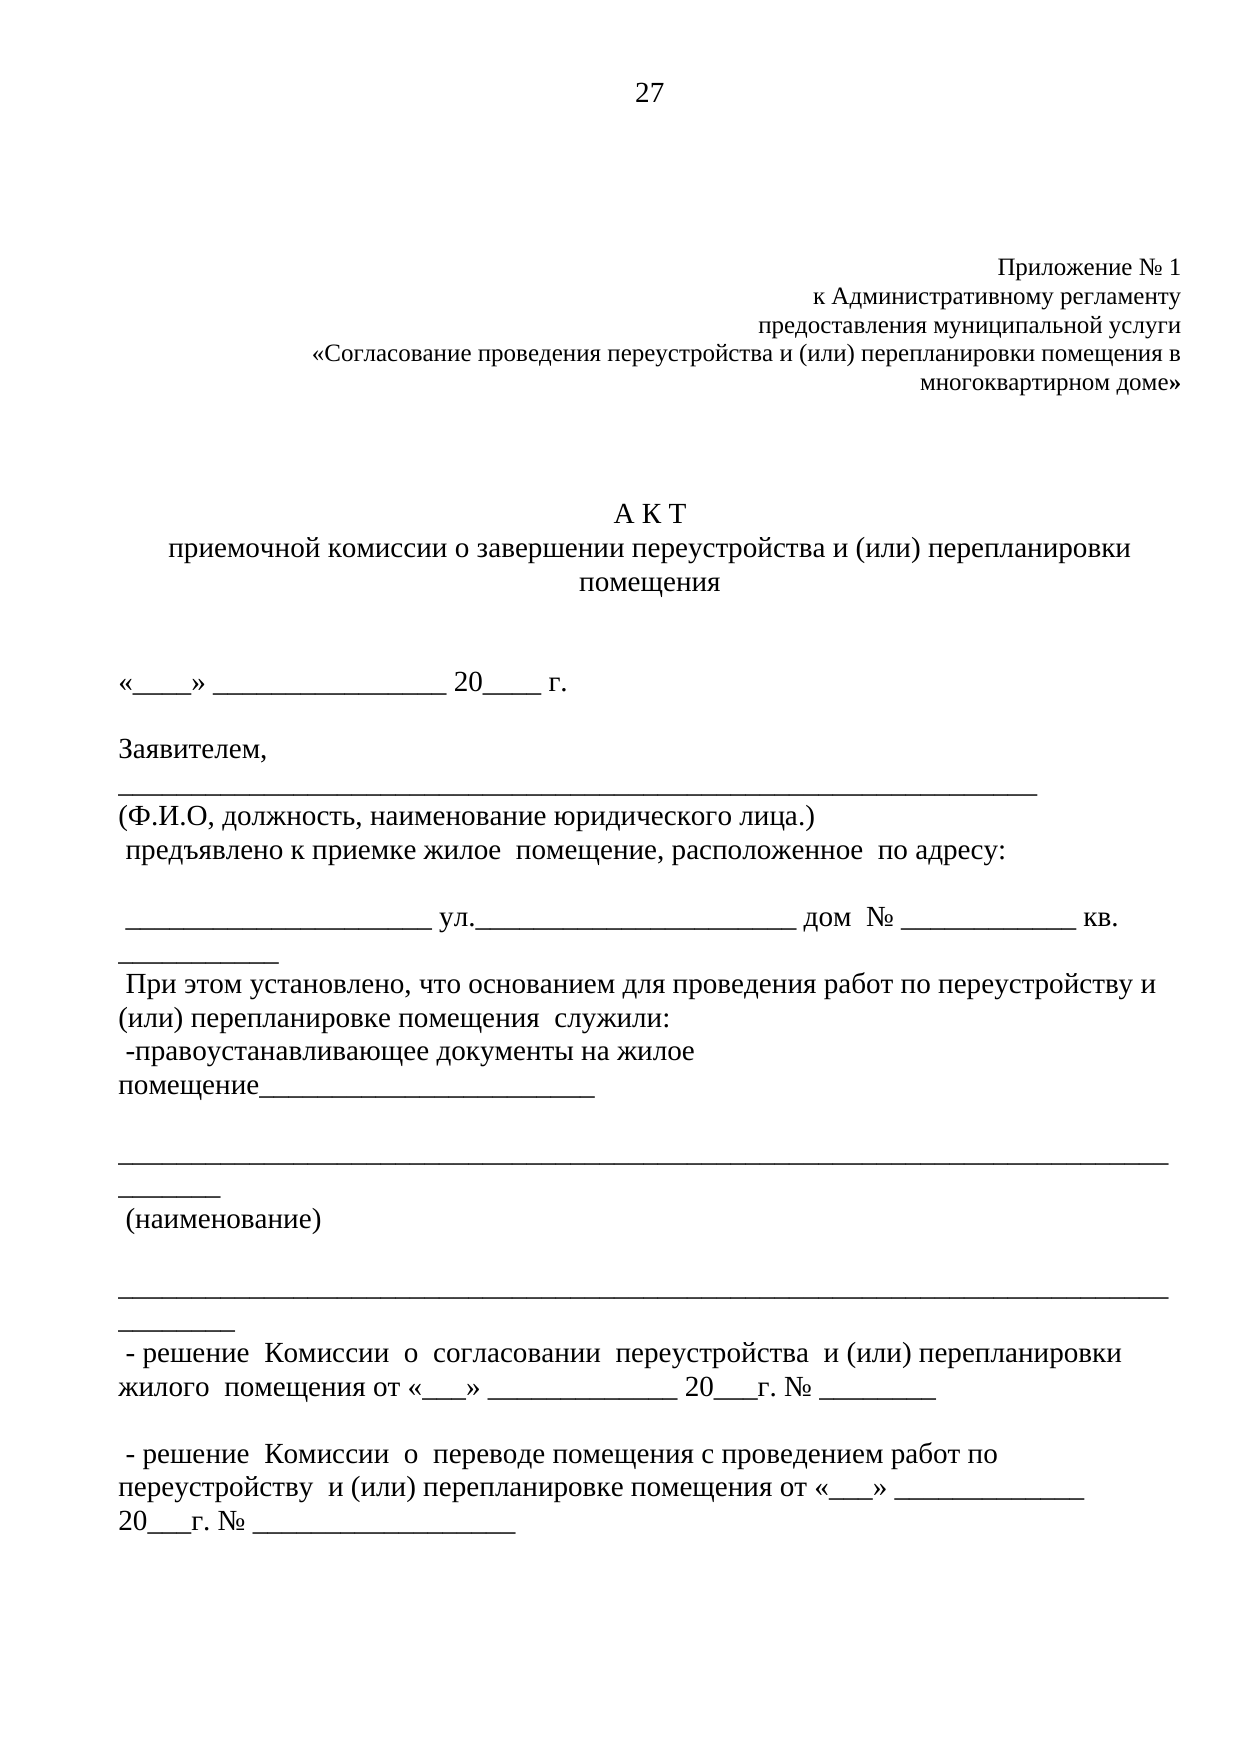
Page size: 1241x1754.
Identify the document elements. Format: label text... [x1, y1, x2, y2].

text Заявителем, _______________________________________________________________ [118, 731, 1181, 798]
text ________________________________________________________________________________ [118, 1234, 1181, 1335]
text При этом установлено, что основанием для проведения работ по переустройству и (или) перепланировке помещения служили: [118, 966, 1181, 1033]
text Приложение № 1 [118, 252, 1181, 281]
text предъявлено к приемке жилое помещение, расположенное по адресу: [118, 832, 1181, 866]
text предоставления муниципальной услуги [118, 310, 1181, 338]
text приемочной комиссии о завершении переустройства и (или) перепланировки помещения [118, 530, 1181, 597]
text _____________________ ул.______________________ дом № ____________ кв. ___________ [118, 899, 1181, 966]
text «Согласование проведения переустройства и (или) перепланировки помещения в многоквартирном доме» [118, 338, 1181, 396]
text - решение Комиссии о согласовании переустройства и (или) перепланировки жилого помещения от «___» _____________ 20___г. № ________ [118, 1335, 1181, 1402]
text -правоустанавливающее документы на жилое помещение_______________________ [118, 1033, 1181, 1100]
text к Административному регламенту [118, 281, 1181, 310]
text (Ф.И.О, должность, наименование юридического лица.) [118, 798, 1181, 832]
text _______________________________________________________________________________ [118, 1100, 1181, 1201]
text «____» ________________ 20____ г. [118, 664, 1181, 698]
text - решение Комиссии о переводе помещения с проведением работ по переустройству и (или) перепланировке помещения от «___» _____________ 20___г. № __________________ [118, 1436, 1181, 1536]
text (наименование) [118, 1201, 1181, 1234]
text А К Т [118, 497, 1181, 530]
